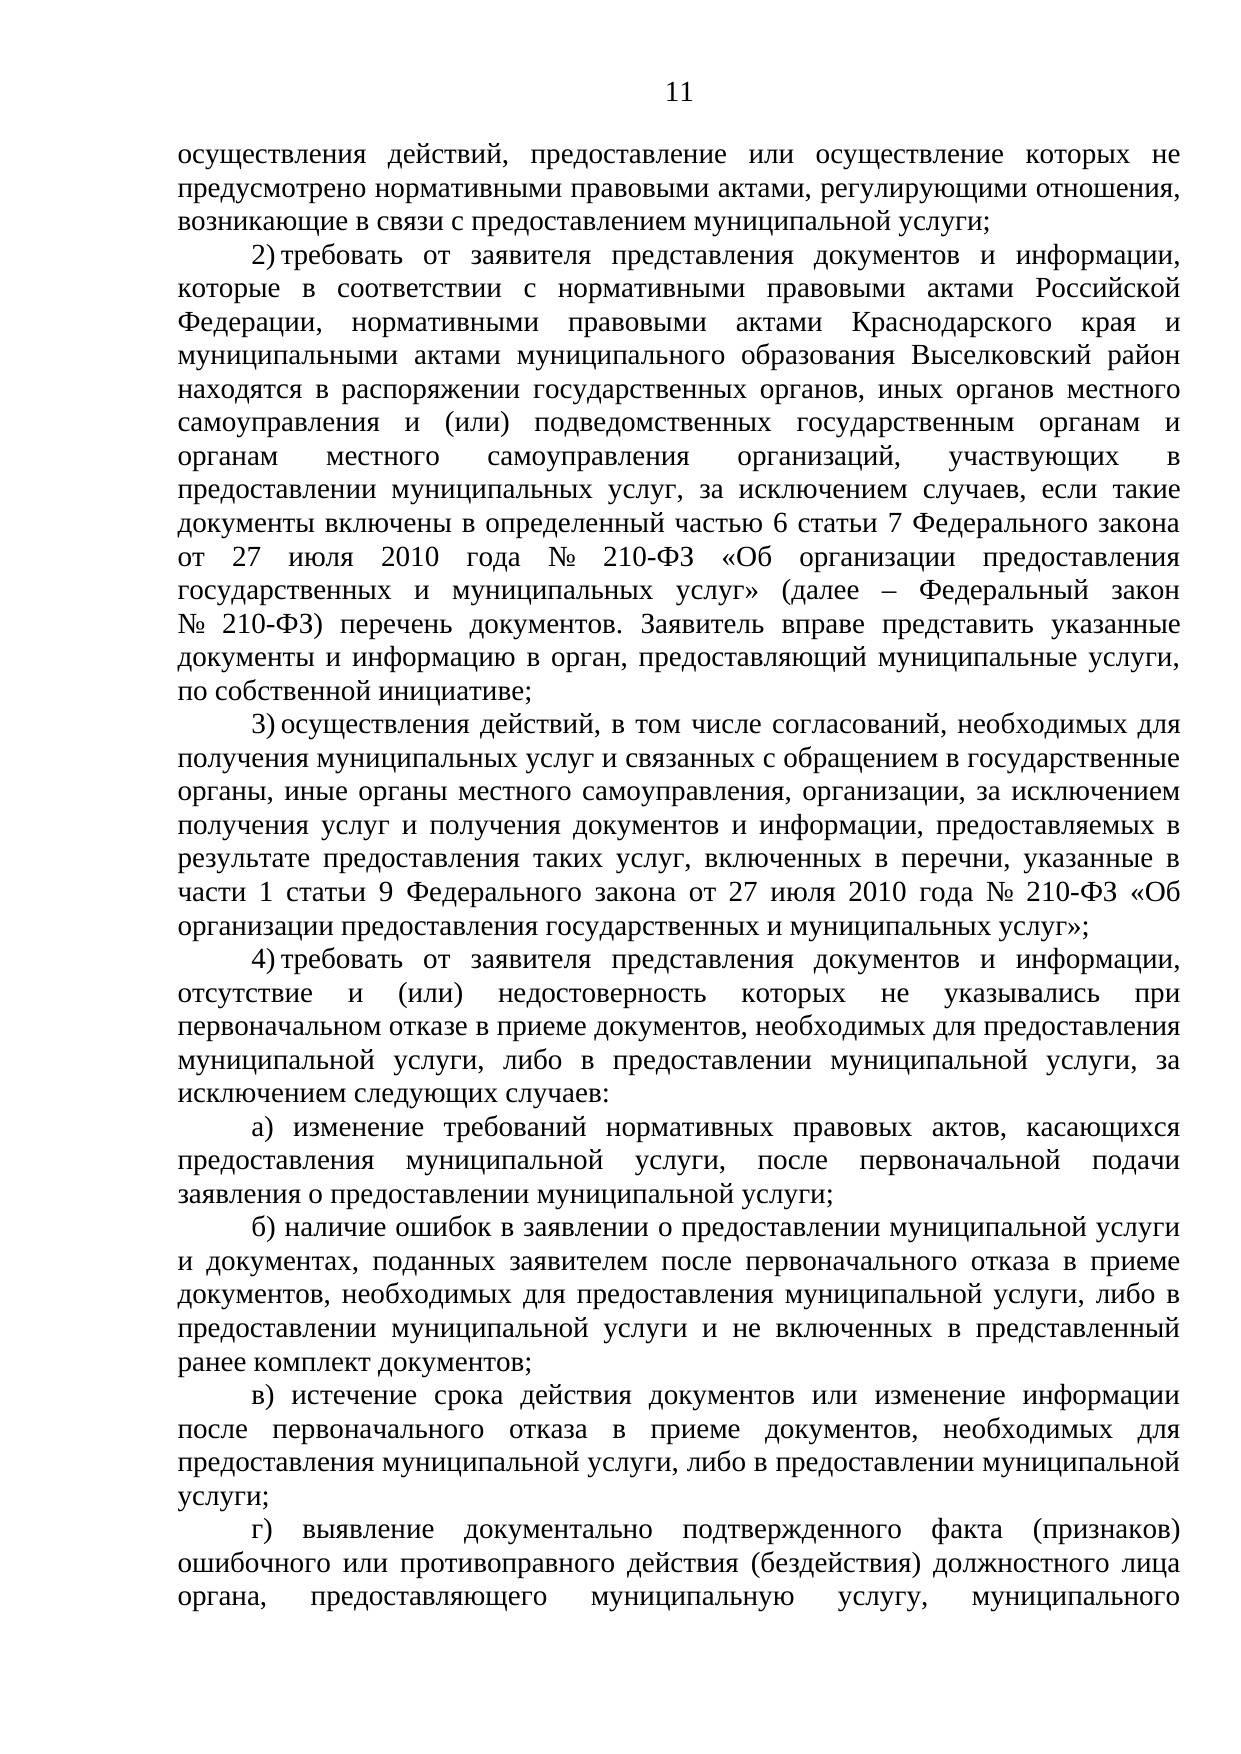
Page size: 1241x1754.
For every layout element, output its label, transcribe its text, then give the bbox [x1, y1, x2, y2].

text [177, 1511, 1181, 1612]
text в) истечение срока действия документов или изменение информации после первоначального отказа в приеме документов, необходимых для предоставления муниципальной услуги, либо в предоставлении муниципальной услуги; [177, 1377, 1181, 1511]
list осуществления действий, в том числе согласований, необходимых для получения муниципальных услуг и связанных с обращением в государственные органы, иные органы местного самоуправления, организации, за исключением получения услуг и получения документов и информации, предоставляемых в результате предоставления таких услуг, включенных в перечни, указанные в части 1 статьи 9 Федерального закона от 27 июля № 210-ФЗ «Об организации предоставления государственных и муниципальных услуг»; [177, 706, 1181, 941]
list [177, 136, 1181, 237]
text б) наличие ошибок в заявлении о предоставлении муниципальной услуги и документах, поданных заявителем после первоначального отказа в приеме документов, необходимых для предоставления муниципальной услуги, либо в предоставлении муниципальной услуги и не включенных в представленный ранее комплект документов; [177, 1209, 1181, 1377]
list требовать от заявителя представления документов и информации, которые в соответствии с нормативными правовыми актами Российской Федерации, нормативными правовыми актами Краснодарского края и муниципальными актами муниципального образования Выселковский район находятся в распоряжении государственных органов, иных органов местного самоуправления и (или) подведомственных государственным органам и органам местного самоуправления организаций, участвующих в предоставлении муниципальных услуг, за исключением случаев, если такие документы включены в определенный частью 6 статьи 7 Федерального закона от 27 июля 2010 года № 210-ФЗ «Об организации предоставления государственных и муниципальных услуг» (далее – Федеральный закон № 210-ФЗ) перечень документов. Заявитель вправе представить указанные документы и информацию в орган, предоставляющий муниципальные услуги, по собственной инициативе; [177, 237, 1181, 706]
list требовать от заявителя представления документов и информации, отсутствие и (или) недостоверность которых не указывались при первоначальном отказе в приеме документов, необходимых для предоставления муниципальной услуги, либо в предоставлении муниципальной услуги, за исключением следующих случаев: [177, 941, 1181, 1109]
text а) изменение требований нормативных правовых актов, касающихся предоставления муниципальной услуги, после первоначальной подачи заявления о предоставлении муниципальной услуги; [177, 1109, 1181, 1209]
